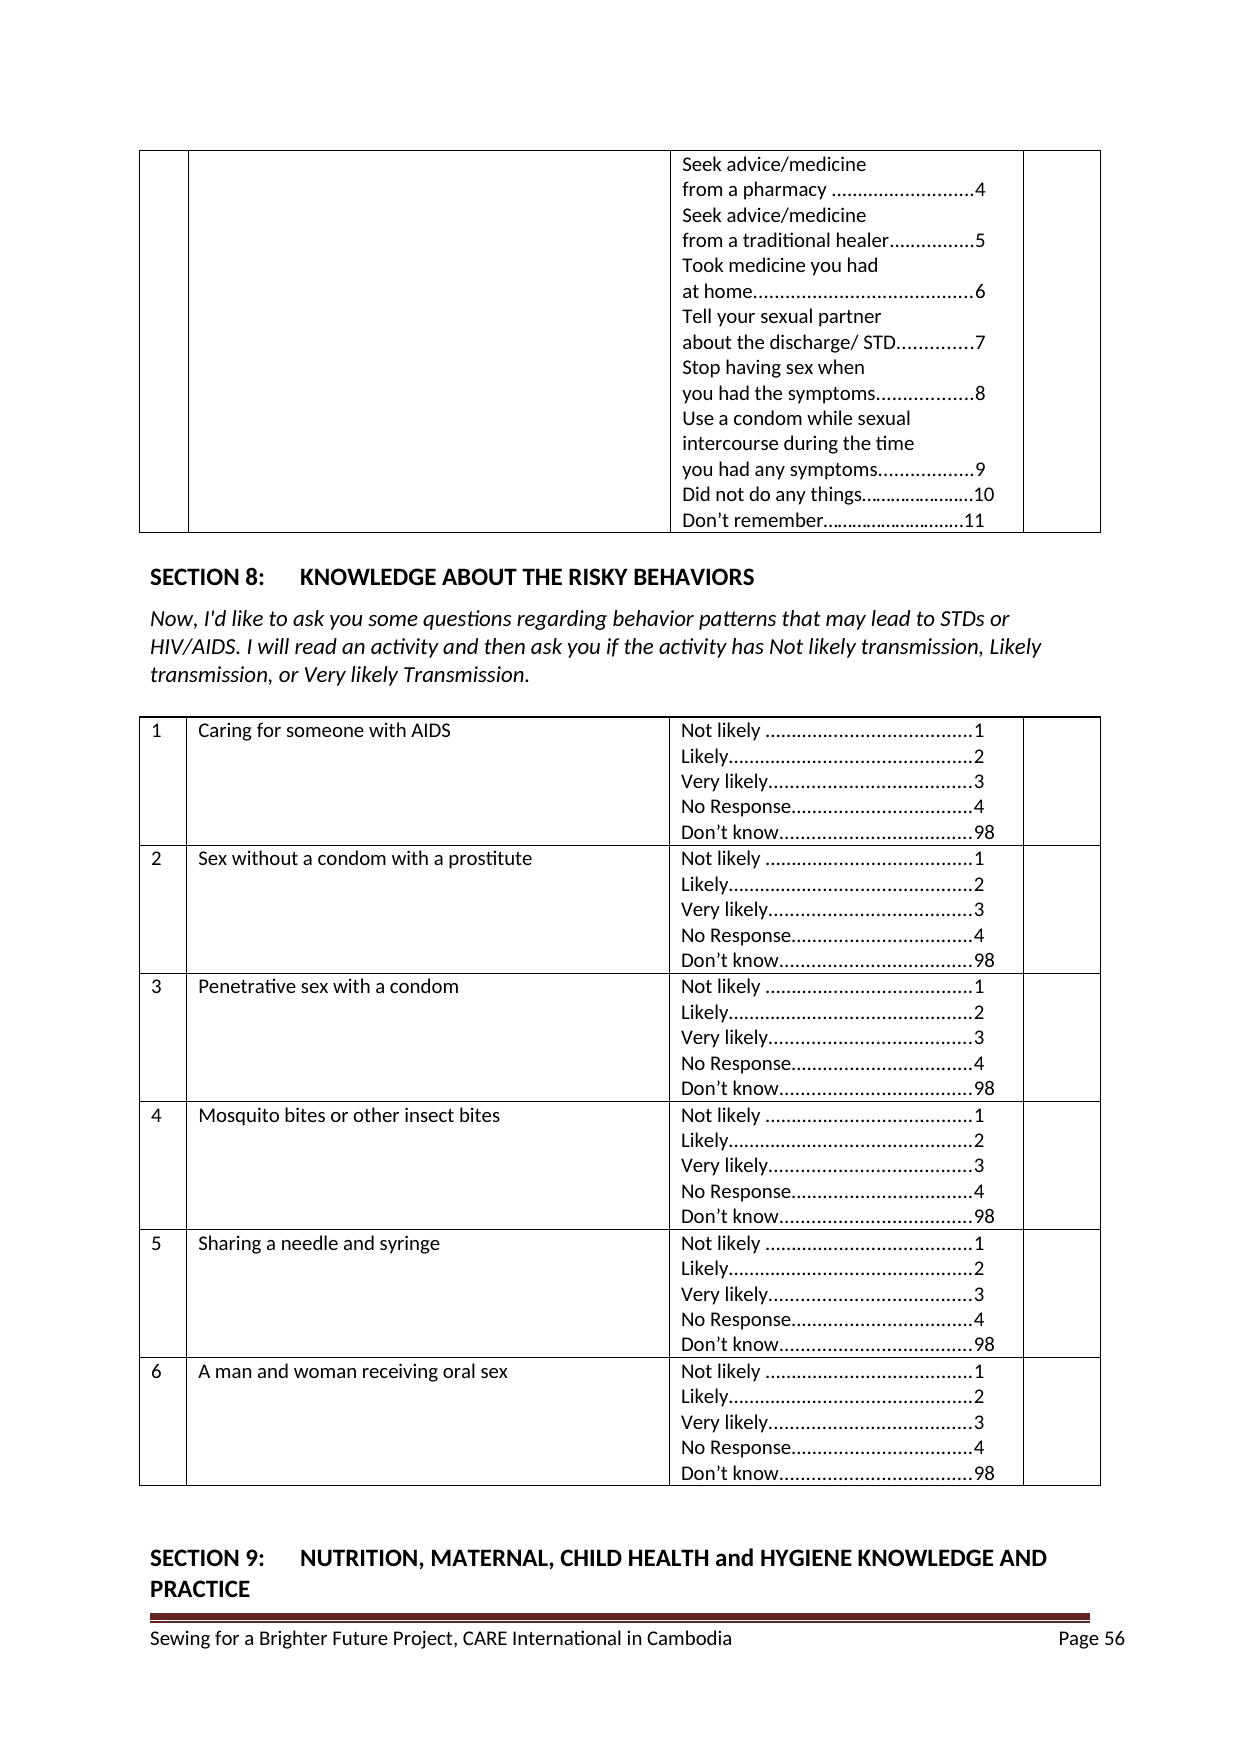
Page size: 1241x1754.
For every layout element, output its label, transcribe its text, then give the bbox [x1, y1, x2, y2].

table_header 1 [140, 718, 186, 844]
table_header Caring for someone with AIDS [187, 718, 669, 844]
table_cell Not likely 1 Likely 2 Very likely 3 No Response 4 Don’t know 98 [670, 846, 1023, 973]
table_header [1024, 718, 1100, 844]
table_cell A man and woman receiving oral sex [187, 1358, 669, 1485]
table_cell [189, 151, 670, 532]
text SECTION 8: KNOWLEDGE ABOUT THE RISKY BEHAVIORS [150, 561, 1090, 592]
table_cell [1024, 1230, 1100, 1357]
table_cell Penetrative sex with a condom [187, 974, 669, 1101]
table_cell 6 [140, 1358, 186, 1485]
table_cell 9 [140, 151, 188, 532]
table_cell 5 [140, 1230, 186, 1357]
table_header Not likely 1 Likely 2 Very likely 3 No Response 4 Don’t know 98 [670, 718, 1023, 844]
table_cell 3 [140, 974, 186, 1101]
table_cell [1024, 846, 1100, 973]
table_cell Not likely 1 Likely 2 Very likely 3 No Response 4 Don’t know 98 [670, 1230, 1023, 1357]
table_cell Not likely 1 Likely 2 Very likely 3 No Response 4 Don’t know 98 [670, 974, 1023, 1101]
table_cell 2 [140, 846, 186, 973]
table_cell Mosquito bites or other insect bites [187, 1102, 669, 1229]
table_cell [1024, 151, 1100, 532]
table_cell Sharing a needle and syringe [187, 1230, 669, 1357]
table_cell Not likely 1 Likely 2 Very likely 3 No Response 4 Don’t know 98 [670, 1102, 1023, 1229]
text SECTION 9: NUTRITION, MATERNAL, CHILD HEALTH and HYGIENE KNOWLEDGE AND PRACTICE [150, 1542, 1090, 1603]
table_cell 4 [140, 1102, 186, 1229]
table_cell [1024, 1102, 1100, 1229]
text Now, I'd like to ask you some questions regarding behavior patterns that may lead to STDs or HIV/AIDS. I will read an activity and then ask you if the activity has Not likely transmission, Likely transmission, or Very likely Transmission. [150, 604, 1090, 688]
table_cell Sex without a condom with a prostitute [187, 846, 669, 973]
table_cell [671, 151, 1023, 532]
table_cell [1024, 974, 1100, 1101]
table_cell Not likely 1 Likely 2 Very likely 3 No Response 4 Don’t know 98 [670, 1358, 1023, 1485]
table_cell [1024, 1358, 1100, 1485]
